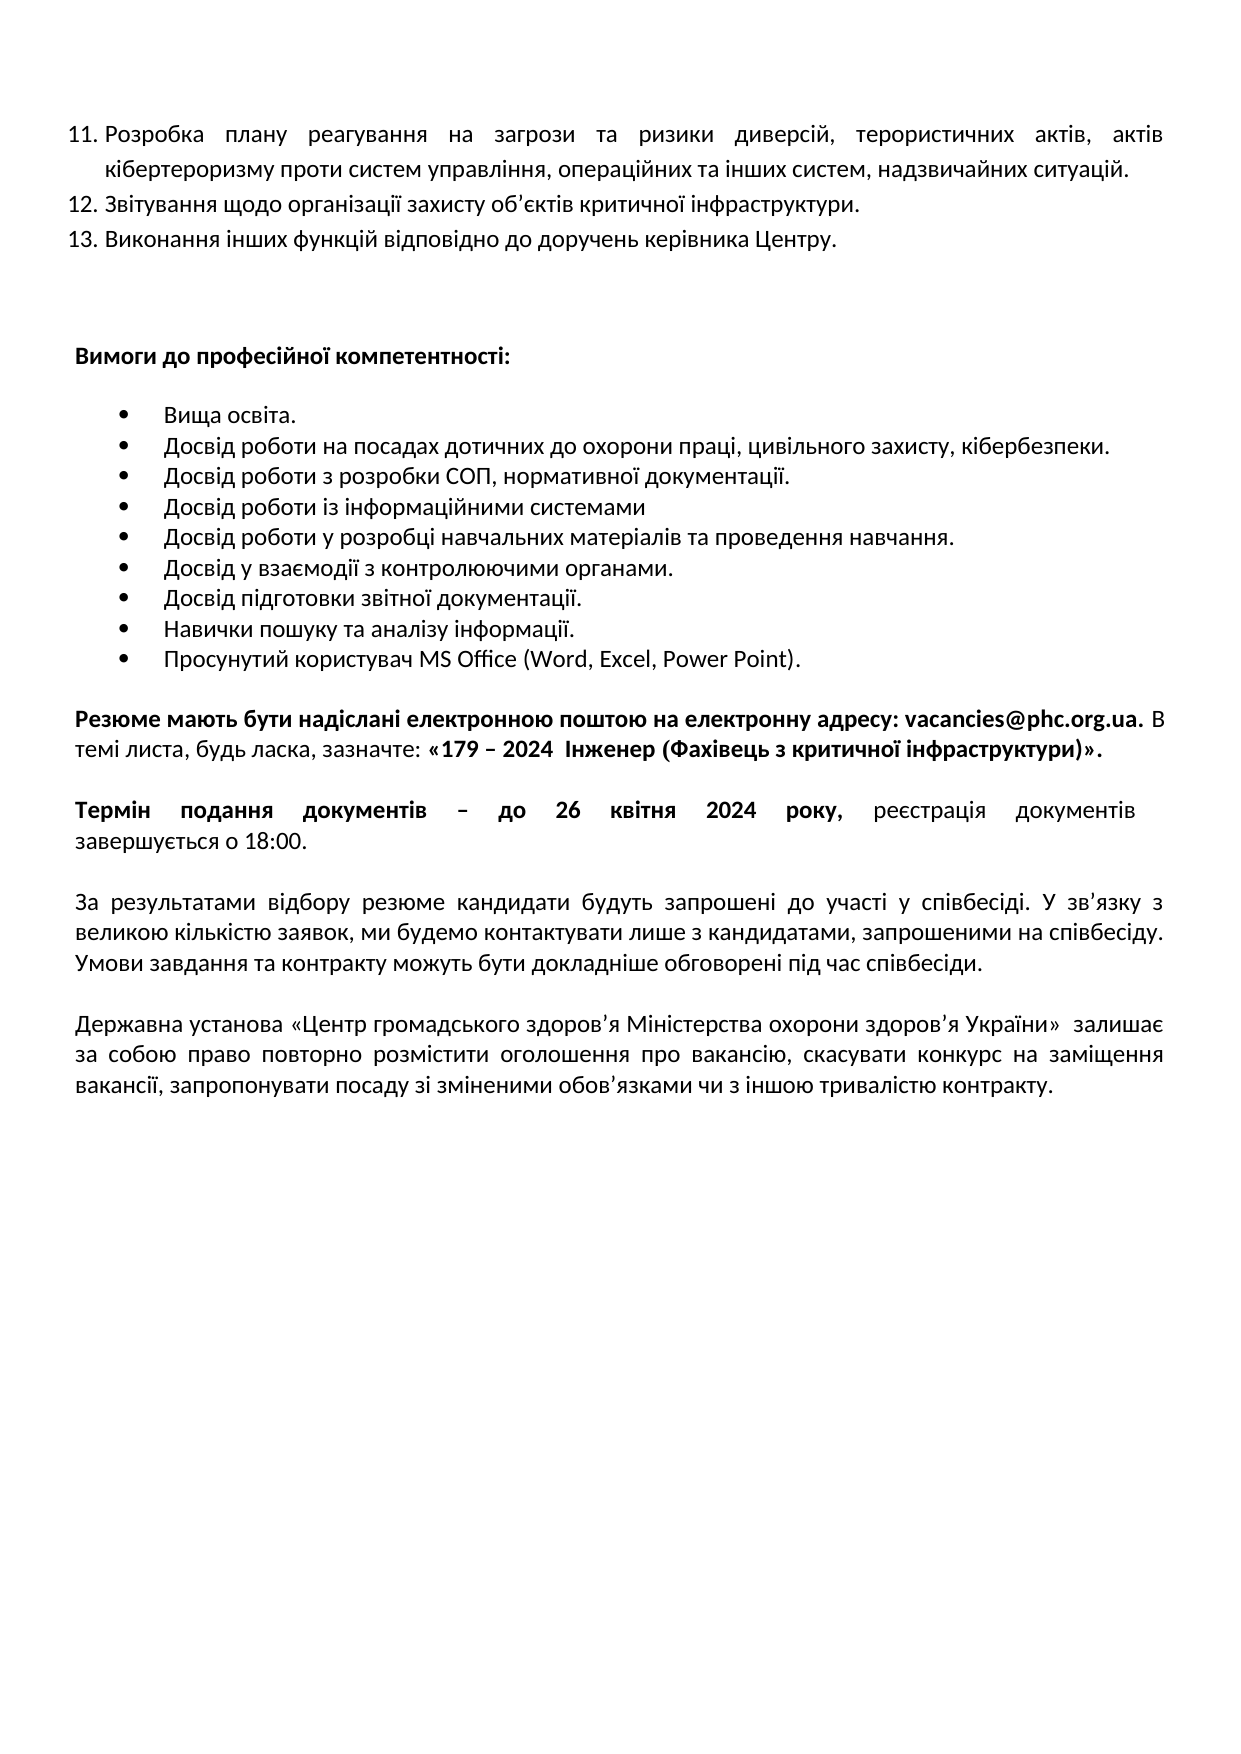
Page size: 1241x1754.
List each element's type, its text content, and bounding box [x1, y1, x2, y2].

list Досвід у взаємодії з контролюючими органами. [119, 552, 1165, 582]
list Досвід роботи із інформаційними системами [119, 491, 1165, 521]
list Досвід роботи на посадах дотичних до охорони праці, цивільного захисту, кібербезпеки. [119, 430, 1165, 460]
list Досвід роботи з розробки СОП, нормативної документації. [119, 460, 1165, 491]
list Вища освіта. [119, 399, 1165, 430]
text За результатами відбору резюме кандидати будуть запрошені до участі у співбесіді. У зв’язку з великою кількістю заявок, ми будемо контактувати лише з кандидатами, запрошеними на співбесіду. Умови завдання та контракту можуть бути докладніше обговорені під час співбесіди. [75, 886, 1165, 977]
text Державна установа «Центр громадського здоров’я Міністерства охорони здоров’я України» залишає за собою право повторно розмістити оголошення про вакансію, скасувати конкурс на заміщення вакансії, запропонувати посаду зі зміненими обов’язками чи з іншою тривалістю контракту. [75, 1008, 1165, 1099]
text Резюме мають бути надіслані електронною поштою на електронну адресу: vacancies@phc.org.ua. В темі листа, будь ласка, зазначте: «179 – 2024 Інженер (Фахівець з критичної інфраструктури)». [75, 703, 1165, 764]
list Просунутий користувач MS Office (Word, Excel, Power Point). [119, 643, 1165, 674]
list Розробка плану реагування на загрози та ризики диверсій, терористичних актів, актів кібертероризму проти систем управління, операційних та інших систем, надзвичайних ситуацій. [67, 118, 1165, 184]
text Термін подання документів – до 26 квітня 2024 року, реєстрація документів завершується о 18:00. [75, 794, 1165, 855]
list Виконання інших функцій відповідно до доручень керівника Центру. [67, 223, 1165, 254]
list Досвід роботи у розробці навчальних матеріалів та проведення навчання. [119, 521, 1165, 552]
list Навички пошуку та аналізу інформації. [119, 613, 1165, 643]
list Звітування щодо організації захисту об’єктів критичної інфраструктури. [67, 188, 1165, 219]
text Вимоги до професійної компетентності: [75, 340, 1165, 371]
list Досвід підготовки звітної документації. [119, 582, 1165, 613]
